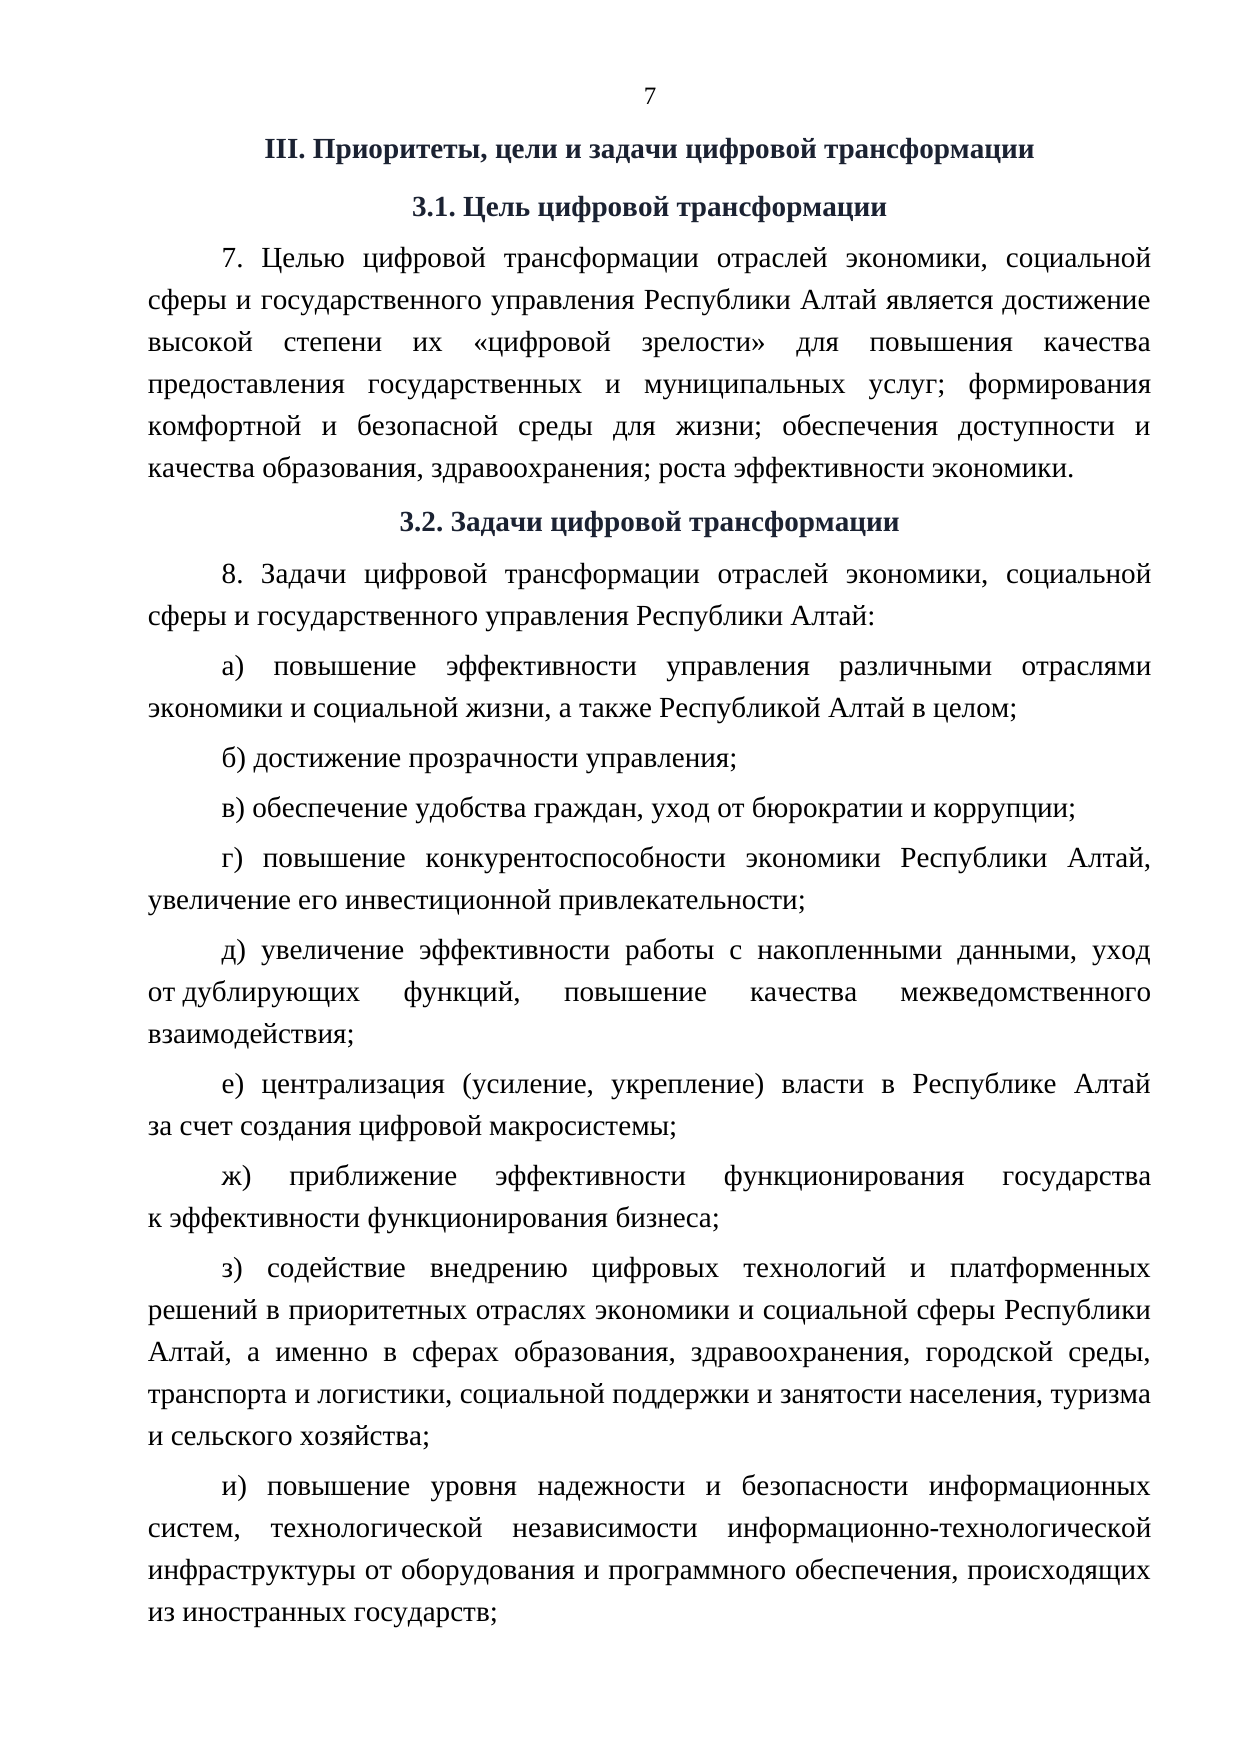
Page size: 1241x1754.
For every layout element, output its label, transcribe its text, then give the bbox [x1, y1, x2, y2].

text з) содействие внедрению цифровых технологий и платформенных решений в приоритетных отраслях экономики и социальной сферы Республики Алтай, а именно в сферах образования, здравоохранения, городской среды, транспорта и логистики, социальной поддержки и занятости населения, туризма и сельского хозяйства; [148, 1251, 1152, 1452]
text д) увеличение эффективности работы с накопленными данными, уход от дублирующих функций, повышение качества межведомственного взаимодействия; [148, 932, 1152, 1050]
subtitle III. Приоритеты, цели и задачи цифровой трансформации [148, 132, 1152, 165]
text г) повышение конкурентоспособности экономики Республики Алтай, увеличение его инвестиционной привлекательности; [148, 840, 1152, 916]
text ж) приближение эффективности функционирования государства к эффективности функционирования бизнеса; [148, 1158, 1152, 1234]
subtitle 3.2. Задачи цифровой трансформации [148, 504, 1152, 538]
text е) централизация (усиление, укрепление) власти в Республике Алтай за счет создания цифровой макросистемы; [148, 1066, 1152, 1142]
text и) повышение уровня надежности и безопасности информационных систем, технологической независимости информационно-технологической инфраструктуры от оборудования и программного обеспечения, происходящих из иностранных государств; [148, 1468, 1152, 1627]
text 8. Задачи цифровой трансформации отраслей экономики, социальной сферы и государственного управления Республики Алтай: [148, 556, 1152, 631]
text в) обеспечение удобства граждан, уход от бюрократии и коррупции; [148, 790, 1152, 824]
text а) повышение эффективности управления различными отраслями экономики и социальной жизни, а также Республикой Алтай в целом; [148, 648, 1152, 723]
subtitle 3.1. Цель цифровой трансформации [148, 189, 1152, 223]
text 7. Целью цифровой трансформации отраслей экономики, социальной сферы и государственного управления Республики Алтай является достижение высокой степени их «цифровой зрелости» для повышения качества предоставления государственных и муниципальных услуг; формирования комфортной и безопасной среды для жизни; обеспечения доступности и качества образования, здравоохранения; роста эффективности экономики. [148, 241, 1152, 483]
text б) достижение прозрачности управления; [148, 740, 1152, 773]
